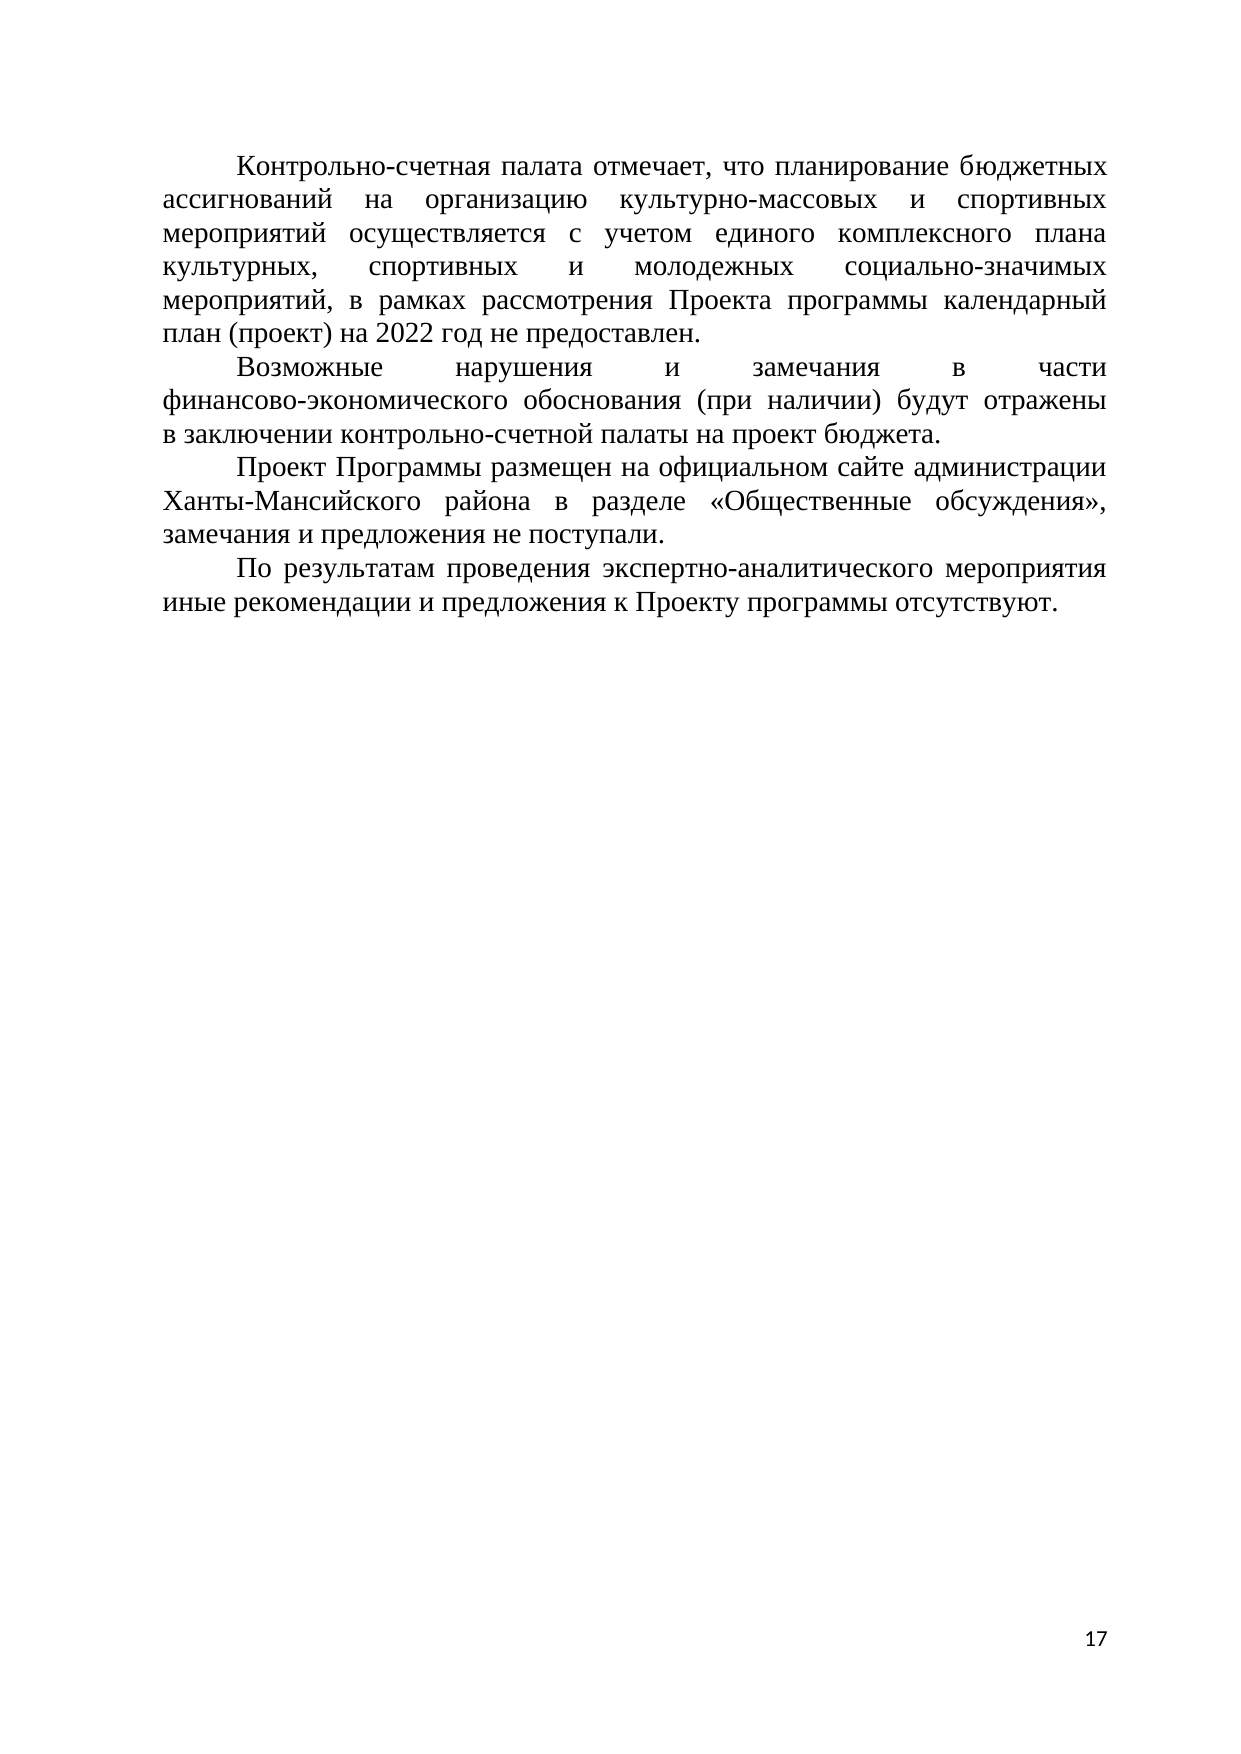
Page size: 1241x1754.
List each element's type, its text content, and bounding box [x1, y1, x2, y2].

text Контрольно-счетная палата отмечает, что планирование бюджетных ассигнований на организацию культурно-массовых и спортивных мероприятий осуществляется с учетом единого комплексного плана культурных, спортивных и молодежных социально-значимых мероприятий, в рамках рассмотрения Проекта программы календарный план (проект) на 2022 год не предоставлен. [162, 148, 1107, 349]
text Проект Программы размещен на официальном сайте администрации Ханты-Мансийского района в разделе «Общественные обсуждения», замечания и предложения не поступали. [162, 449, 1107, 550]
text Возможные нарушения и замечания в части финансово-экономического обоснования (при наличии) будут отражены в заключении контрольно-счетной палаты на проект бюджета. [162, 349, 1107, 449]
text По результатам проведения экспертно-аналитического мероприятия иные рекомендации и предложения к Проекту программы отсутствуют. [162, 550, 1107, 617]
